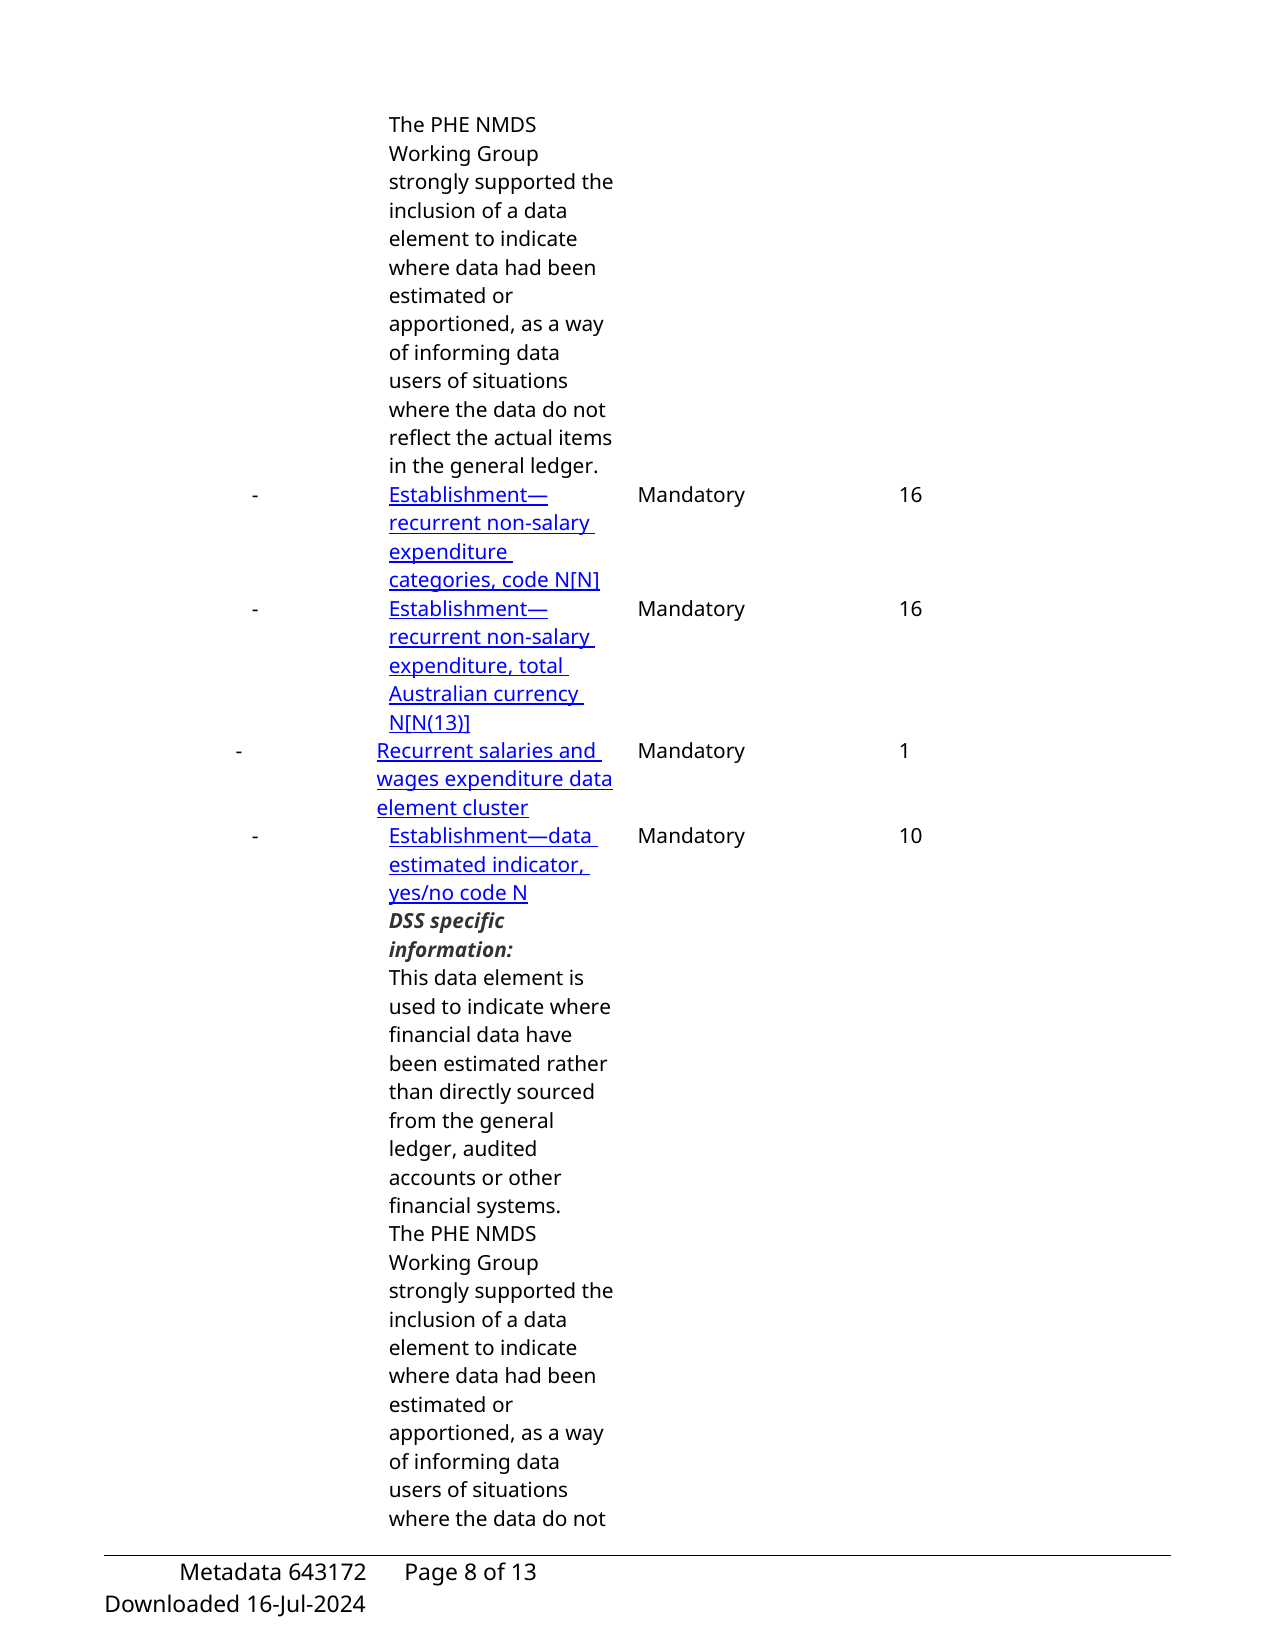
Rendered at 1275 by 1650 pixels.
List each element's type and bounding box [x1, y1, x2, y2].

table_cell [93, 110, 1159, 1532]
